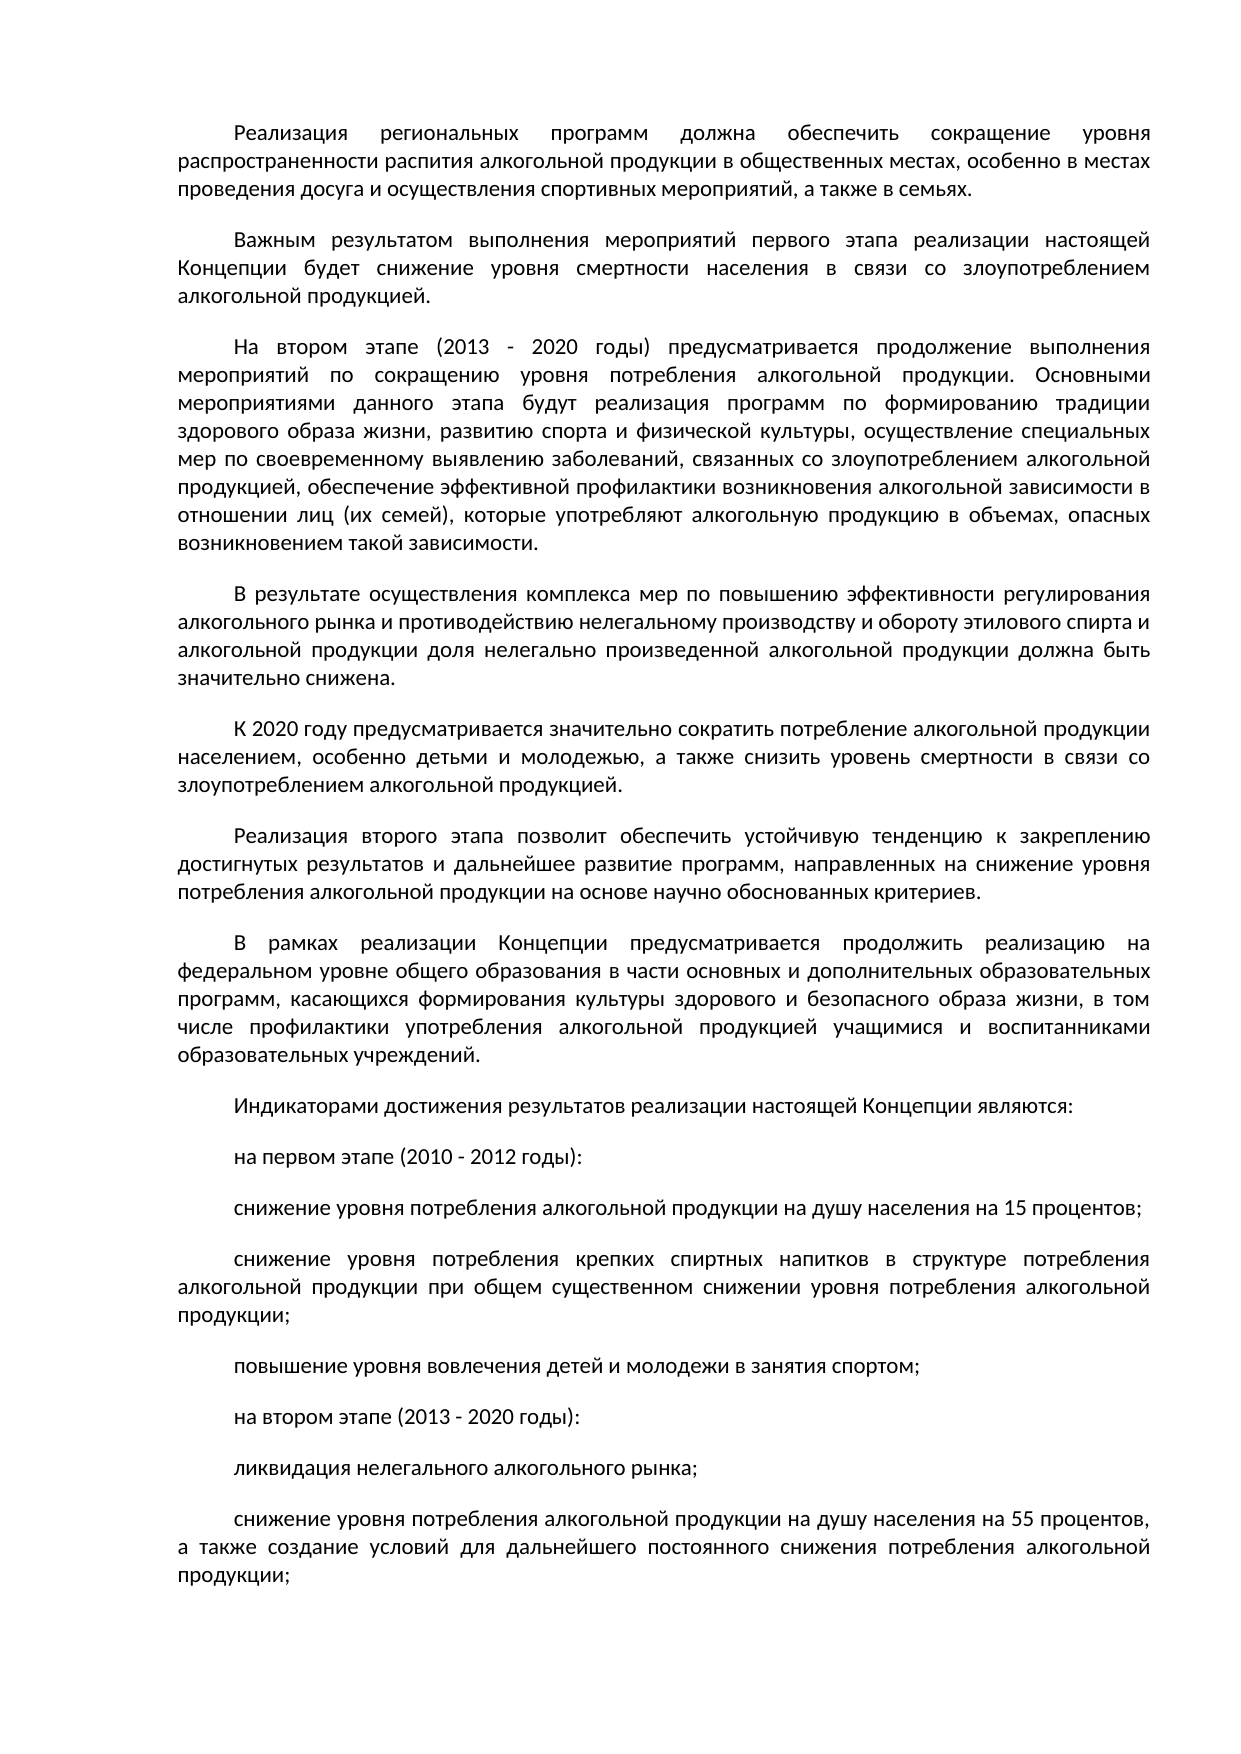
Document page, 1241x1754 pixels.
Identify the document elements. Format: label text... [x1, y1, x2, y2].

text В рамках реализации Концепции предусматривается продолжить реализацию на федеральном уровне общего образования в части основных и дополнительных образовательных программ, касающихся формирования культуры здорового и безопасного образа жизни, в том числе профилактики употребления алкогольной продукцией учащимися и воспитанниками образовательных учреждений. [177, 928, 1152, 1068]
text снижение уровня потребления алкогольной продукции на душу населения на 55 процентов, а также создание условий для дальнейшего постоянного снижения потребления алкогольной продукции; [177, 1504, 1152, 1588]
text В результате осуществления комплекса мер по повышению эффективности регулирования алкогольного рынка и противодействию нелегальному производству и обороту этилового спирта и алкогольной продукции доля нелегально произведенной алкогольной продукции должна быть значительно снижена. [177, 579, 1152, 691]
text снижение уровня потребления алкогольной продукции на душу населения на 15 процентов; [177, 1193, 1152, 1221]
text на первом этапе (2010 - 2012 годы): [177, 1142, 1152, 1170]
text снижение уровня потребления крепких спиртных напитков в структуре потребления алкогольной продукции при общем существенном снижении уровня потребления алкогольной продукции; [177, 1244, 1152, 1328]
text Важным результатом выполнения мероприятий первого этапа реализации настоящей Концепции будет снижение уровня смертности населения в связи со злоупотреблением алкогольной продукцией. [177, 225, 1152, 309]
text повышение уровня вовлечения детей и молодежи в занятия спортом; [177, 1351, 1152, 1379]
text Реализация региональных программ должна обеспечить сокращение уровня распространенности распития алкогольной продукции в общественных местах, особенно в местах проведения досуга и осуществления спортивных мероприятий, а также в семьях. [177, 118, 1152, 202]
text ликвидация нелегального алкогольного рынка; [177, 1453, 1152, 1481]
text К 2020 году предусматривается значительно сократить потребление алкогольной продукции населением, особенно детьми и молодежью, а также снизить уровень смертности в связи со злоупотреблением алкогольной продукцией. [177, 714, 1152, 798]
text на втором этапе (2013 - 2020 годы): [177, 1402, 1152, 1430]
text Реализация второго этапа позволит обеспечить устойчивую тенденцию к закреплению достигнутых результатов и дальнейшее развитие программ, направленных на снижение уровня потребления алкогольной продукции на основе научно обоснованных критериев. [177, 821, 1152, 905]
text На втором этапе (2013 - 2020 годы) предусматривается продолжение выполнения мероприятий по сокращению уровня потребления алкогольной продукции. Основными мероприятиями данного этапа будут реализация программ по формированию традиции здорового образа жизни, развитию спорта и физической культуры, осуществление специальных мер по своевременному выявлению заболеваний, связанных со злоупотреблением алкогольной продукцией, обеспечение эффективной профилактики возникновения алкогольной зависимости в отношении лиц (их семей), которые употребляют алкогольную продукцию в объемах, опасных возникновением такой зависимости. [177, 332, 1152, 556]
text Индикаторами достижения результатов реализации настоящей Концепции являются: [177, 1091, 1152, 1119]
